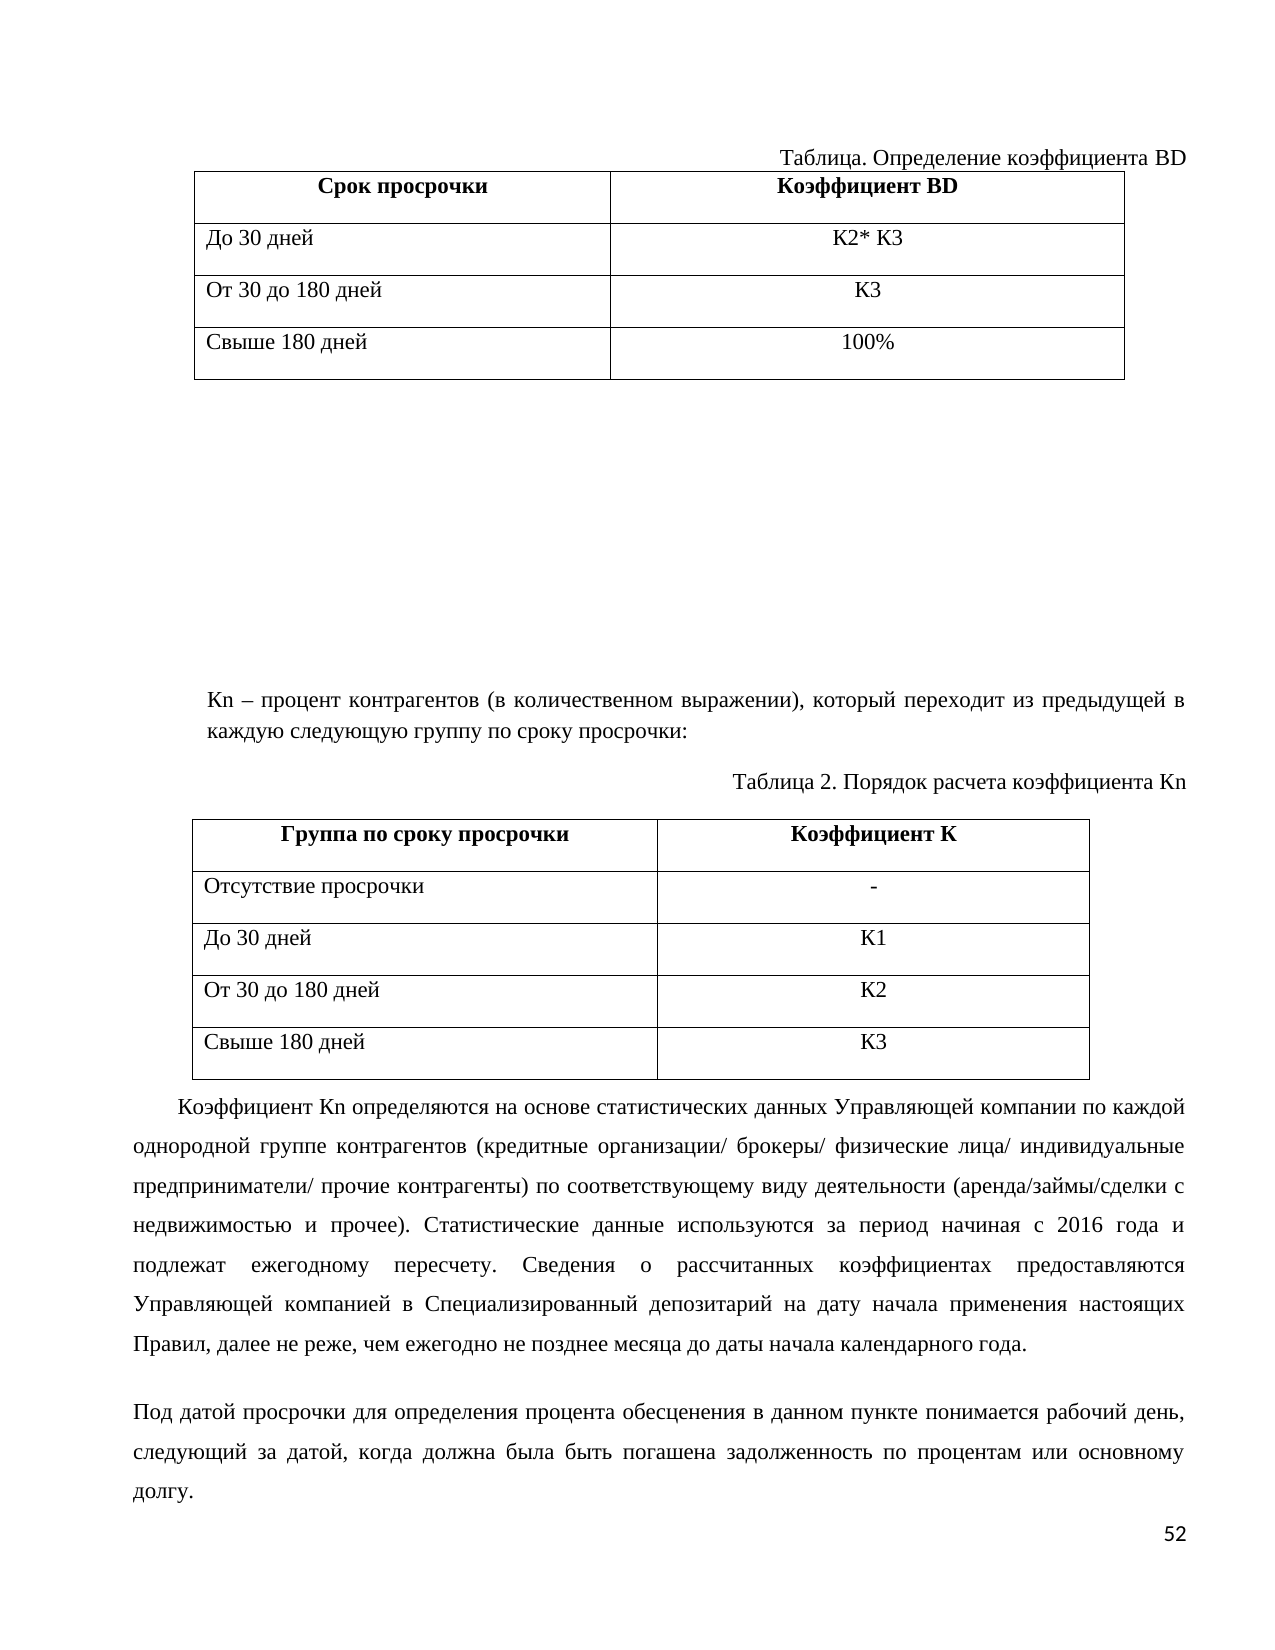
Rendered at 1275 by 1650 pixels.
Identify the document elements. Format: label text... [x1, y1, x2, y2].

text Под датой просрочки для определения процента обесценения в данном пункте понимается рабочий день, следующий за датой, когда должна была быть погашена задолженность по процентам или основному долгу. [133, 1398, 1186, 1503]
table_cell До 30 дней [193, 924, 657, 975]
table_cell К2 [658, 976, 1089, 1027]
table_cell Свыше 180 дней [193, 1028, 657, 1079]
text Таблица. Определение коэффициента BD [236, 144, 1186, 171]
table_cell Отсутствие просрочки [193, 872, 657, 923]
table_cell К2* К3 [611, 224, 1124, 275]
table_header Срок просрочки [195, 172, 610, 223]
text Таблица 2. Порядок расчета коэффициента Кn [192, 768, 1186, 794]
table_cell - [658, 872, 1089, 923]
table_cell От 30 до 180 дней [195, 276, 610, 327]
table_header Коэффициент BD [611, 172, 1124, 223]
table_cell К3 [658, 1028, 1089, 1079]
text Кn – процент контрагентов (в количественном выражении), который переходит из предыдущей в каждую следующую группу по сроку просрочки: [207, 686, 1186, 743]
table_cell До 30 дней [195, 224, 610, 275]
text Коэффициент Кn определяются на основе статистических данных Управляющей компании по каждой однородной группе контрагентов (кредитные организации/ брокеры/ физические лица/ индивидуальные предприниматели/ прочие контрагенты) по соответствующему виду деятельности (аренда/займы/сделки с недвижимостью и прочее). Статистические данные используются за период начиная с 2016 года и подлежат ежегодному пересчету. Сведения о рассчитанных коэффициентах предоставляются Управляющей компанией в Специализированный депозитарий на дату начала применения настоящих Правил, далее не реже, чем ежегодно не позднее месяца до даты начала календарного года. [133, 1093, 1186, 1356]
table_header Группа по сроку просрочки [193, 820, 657, 871]
table_cell К1 [658, 924, 1089, 975]
table_cell 100% [611, 328, 1124, 379]
table_cell К3 [611, 276, 1124, 327]
table_cell От 30 до 180 дней [193, 976, 657, 1027]
table_header Коэффициент К [658, 820, 1089, 871]
table_cell Свыше 180 дней [195, 328, 610, 379]
